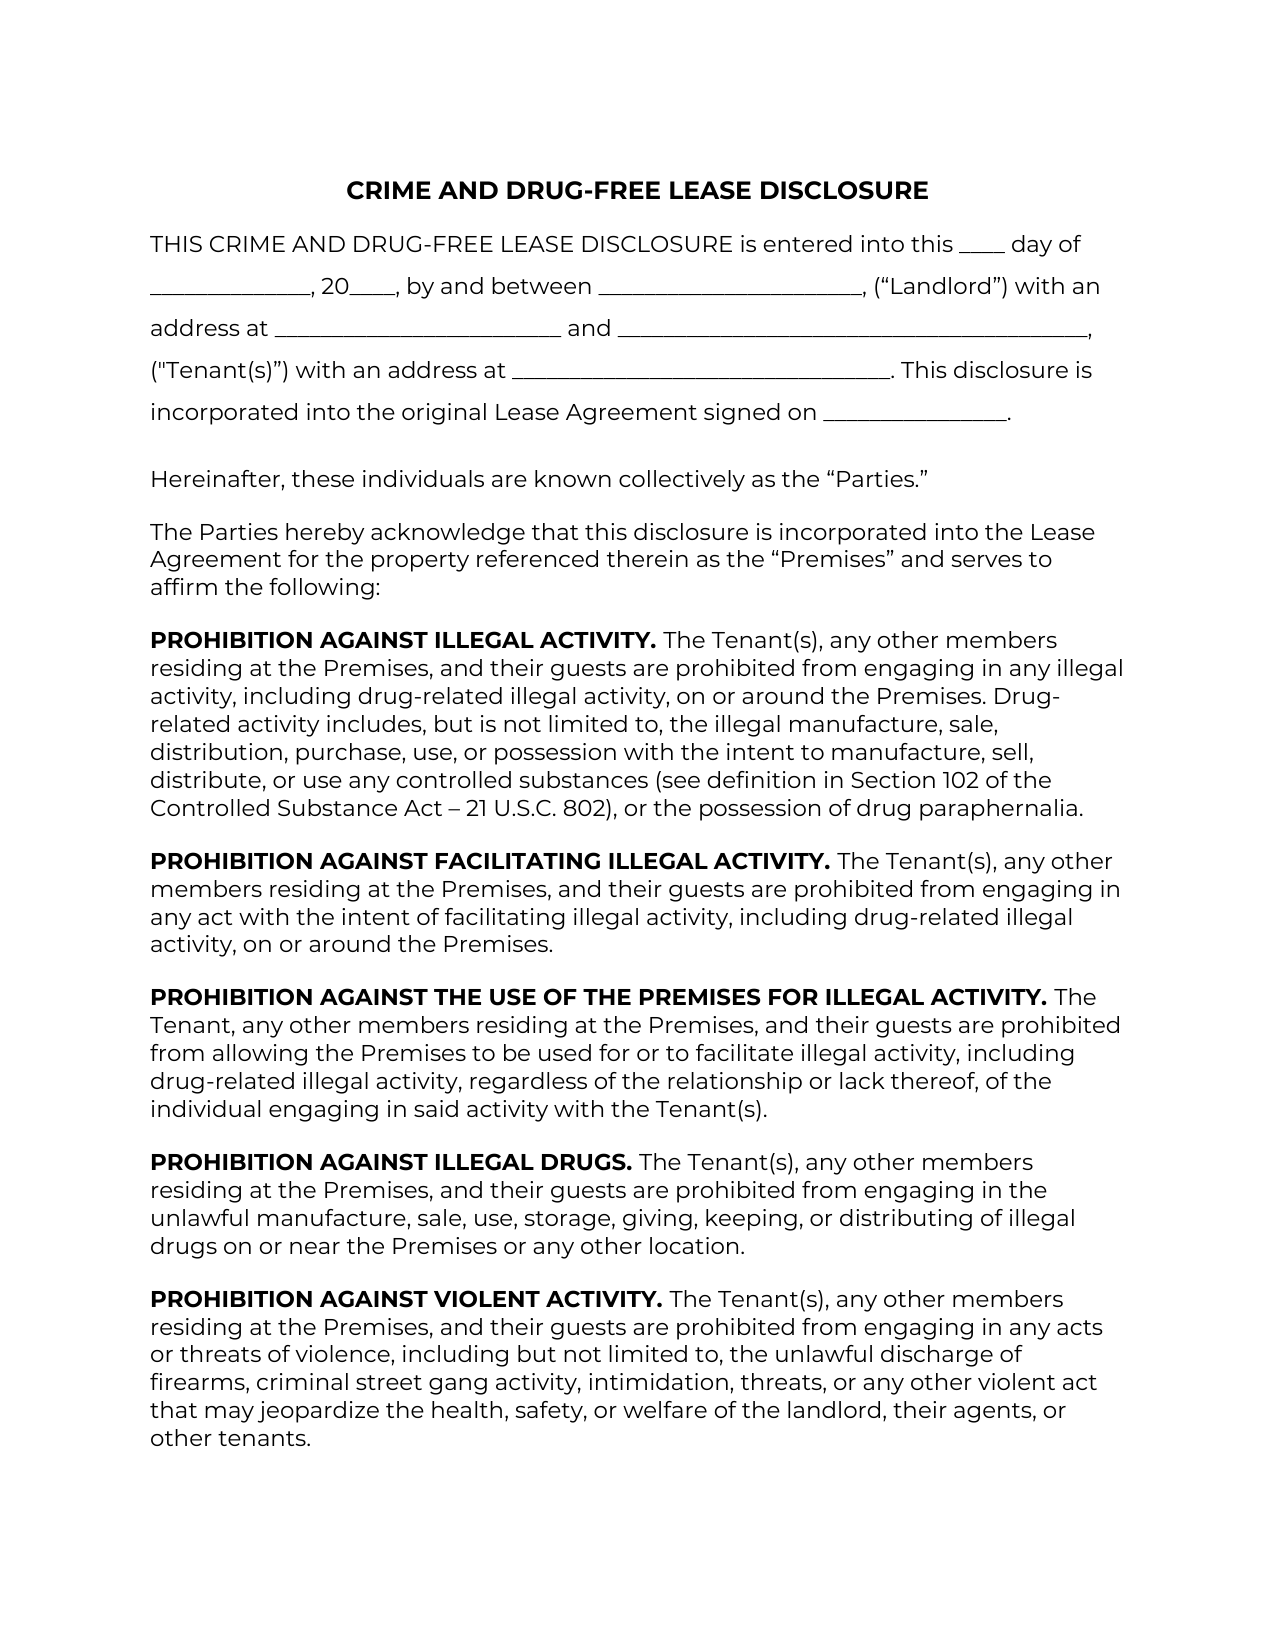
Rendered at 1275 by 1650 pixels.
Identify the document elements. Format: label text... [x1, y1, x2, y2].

text CRIME AND DRUG-FREE LEASE DISCLOSURE [150, 175, 1125, 206]
text Hereinafter, these individuals are known collectively as the “Parties.” [150, 465, 1125, 493]
text The Parties hereby acknowledge that this disclosure is incorporated into the Lease Agreement for the property referenced therein as the “Premises” and serves to affirm the following: [150, 518, 1125, 602]
text PROHIBITION AGAINST FACILITATING ILLEGAL ACTIVITY. The Tenant(s), any other members residing at the Premises, and their guests are prohibited from engaging in any act with the intent of facilitating illegal activity, including drug-related illegal activity, on or around the Premises. [150, 847, 1125, 959]
text PROHIBITION AGAINST THE USE OF THE PREMISES FOR ILLEGAL ACTIVITY. The Tenant, any other members residing at the Premises, and their guests are prohibited from allowing the Premises to be used for or to facilitate illegal activity, including drug-related illegal activity, regardless of the relationship or lack thereof, of the individual engaging in said activity with the Tenant(s). [150, 984, 1125, 1123]
text PROHIBITION AGAINST VIOLENT ACTIVITY. The Tenant(s), any other members residing at the Premises, and their guests are prohibited from engaging in any acts or threats of violence, including but not limited to, the unlawful discharge of firearms, criminal street gang activity, intimidation, threats, or any other violent act that may jeopardize the health, safety, or welfare of the landlord, their agents, or other tenants. [150, 1285, 1125, 1452]
text PROHIBITION AGAINST ILLEGAL DRUGS. The Tenant(s), any other members residing at the Premises, and their guests are prohibited from engaging in the unlawful manufacture, sale, use, storage, giving, keeping, or distributing of illegal drugs on or near the Premises or any other location. [150, 1148, 1125, 1260]
text THIS CRIME AND DRUG-FREE LEASE DISCLOSURE is entered into this ____ day of ______________, 20____, by and between _______________________, (“Landlord”) with an address at _________________________ and _________________________________________, ("Tenant(s)”) with an address at _________________________________. This disclosure is incorporated into the original Lease Agreement signed on ________________. [150, 231, 1125, 426]
text PROHIBITION AGAINST ILLEGAL ACTIVITY. The Tenant(s), any other members residing at the Premises, and their guests are prohibited from engaging in any illegal activity, including drug-related illegal activity, on or around the Premises. Drug-related activity includes, but is not limited to, the illegal manufacture, sale, distribution, purchase, use, or possession with the intent to manufacture, sell, distribute, or use any controlled substances (see definition in Section 102 of the Controlled Substance Act – 21 U.S.C. 802), or the possession of drug paraphernalia. [150, 627, 1125, 822]
